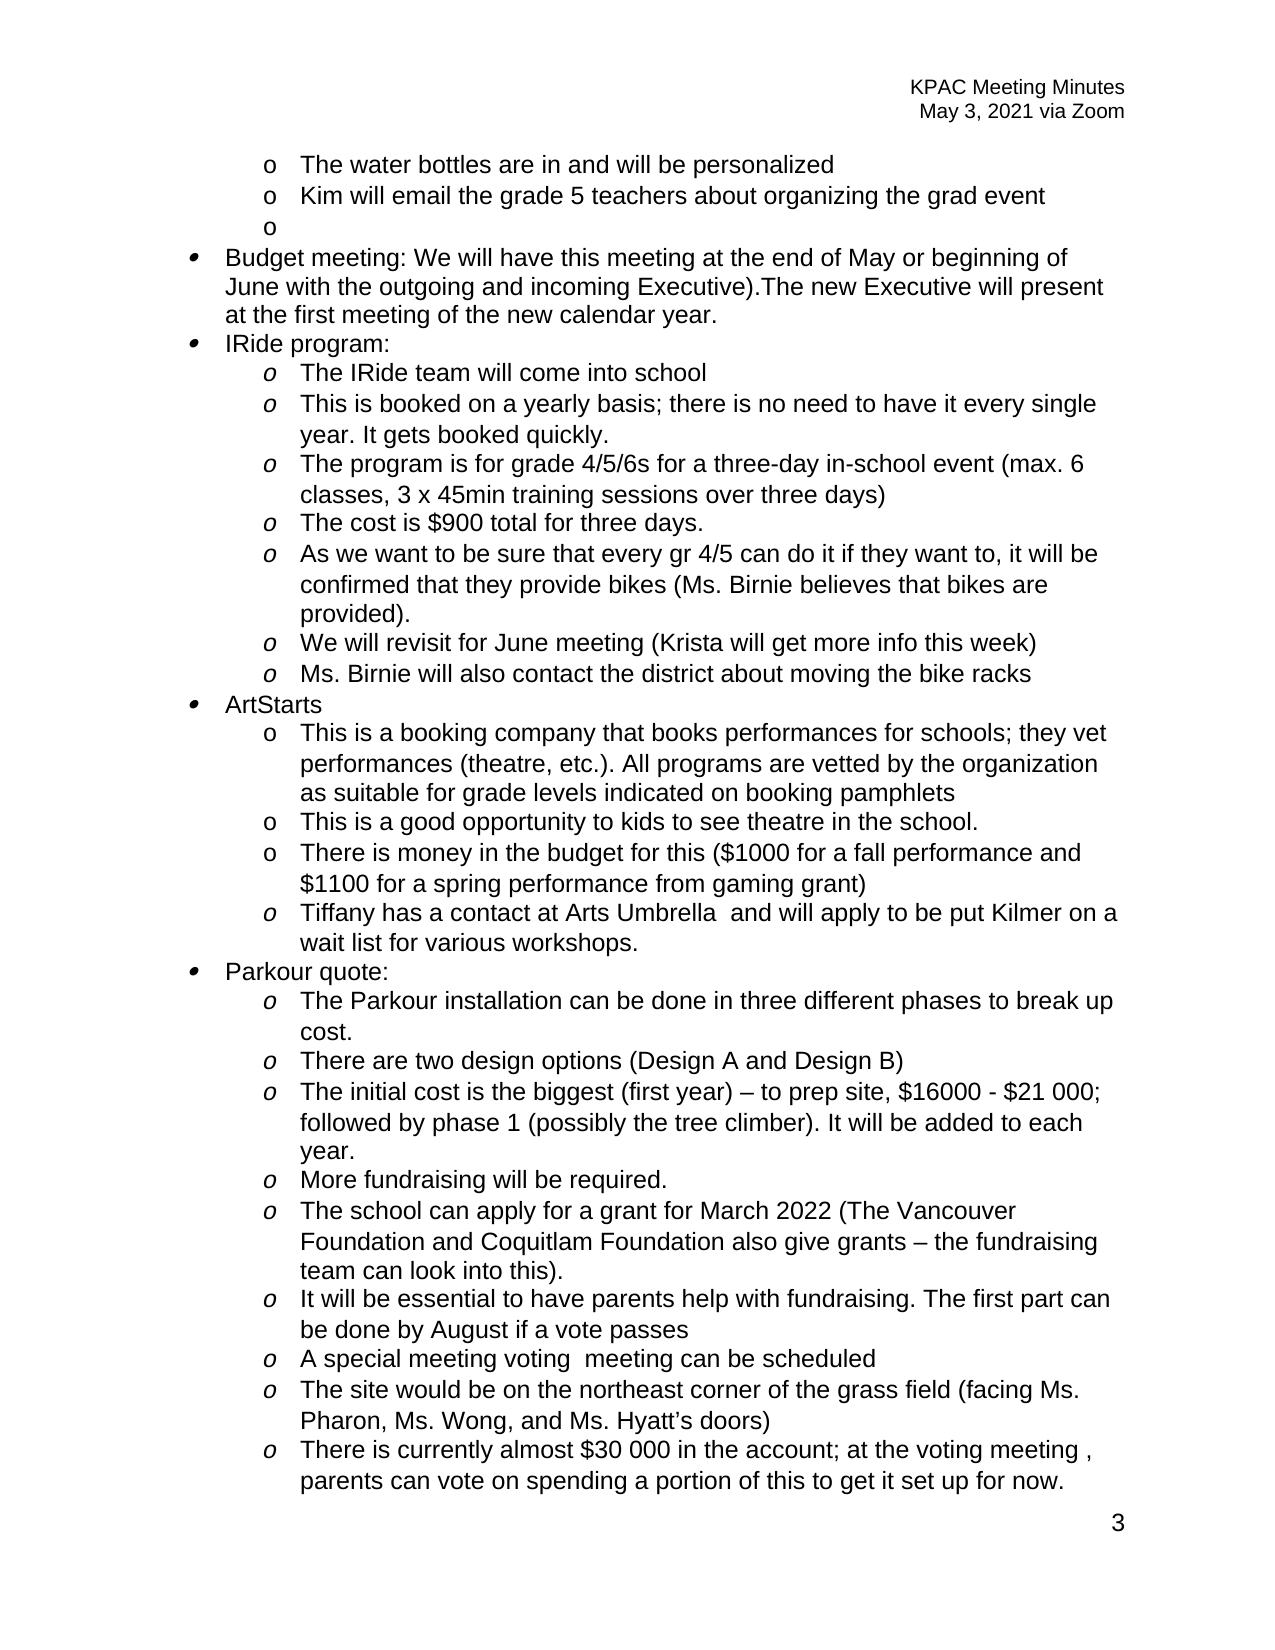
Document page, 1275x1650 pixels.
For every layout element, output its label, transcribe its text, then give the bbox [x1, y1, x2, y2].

list It will be essential to have parents help with fundraising. The first part can be done by August if a vote passes [262, 1284, 1125, 1344]
list The initial cost is the biggest (first year) – to prep site, $16000 - $21 000; followed by phase 1 (possibly the tree climber). It will be added to each year. [262, 1077, 1125, 1165]
list Ms. Birnie will also contact the district about moving the bike racks [262, 659, 1125, 689]
list Kim will email the grade 5 teachers about organizing the grad event [262, 181, 1125, 212]
list The cost is $900 total for three days. [262, 508, 1125, 539]
list More fundraising will be required. [262, 1165, 1125, 1196]
list There are two design options (Design A and Design B) [262, 1046, 1125, 1077]
list The school can apply for a grant for March 2022 (The Vancouver Foundation and Coquitlam Foundation also give grants – the fundraising team can look into this). [262, 1196, 1125, 1284]
list Parkour quote: [187, 957, 1125, 986]
list The program is for grade 4/5/6s for a three-day in-school event (max. 6 classes, 3 x 45min training sessions over three days) [262, 449, 1125, 508]
list The site would be on the northeast corner of the grass field (facing Ms. Pharon, Ms. Wong, and Ms. Hyatt’s doors) [262, 1375, 1125, 1435]
list There is money in the budget for this ($1000 for a fall performance and $1100 for a spring performance from gaming grant) [262, 838, 1125, 897]
list ArtStarts [187, 689, 1125, 718]
list There is currently almost $30 000 in the account; at the voting meeting , parents can vote on spending a portion of this to get it set up for now. [262, 1435, 1125, 1494]
list We will revisit for June meeting (Krista will get more info this week) [262, 628, 1125, 659]
list This is a booking company that books performances for schools; they vet performances (theatre, etc.). All programs are vetted by the organization as suitable for grade levels indicated on booking pamphlets [262, 718, 1125, 807]
list As we want to be sure that every gr 4/5 can do it if they want to, it will be confirmed that they provide bikes (Ms. Birnie believes that bikes are provided). [262, 539, 1125, 628]
list A special meeting voting meeting can be scheduled [262, 1344, 1125, 1375]
list The water bottles are in and will be personalized [262, 150, 1125, 181]
list This is booked on a yearly basis; there is no need to have it every single year. It gets booked quickly. [262, 389, 1125, 449]
list Budget meeting: We will have this meeting at the end of May or beginning of June with the outgoing and incoming Executive).The new Executive will present at the first meeting of the new calendar year. [187, 243, 1125, 329]
list IRide program: [187, 329, 1125, 358]
list The Parkour installation can be done in three different phases to break up cost. [262, 986, 1125, 1046]
list This is a good opportunity to kids to see theatre in the school. [262, 807, 1125, 838]
list The IRide team will come into school [262, 358, 1125, 389]
list Tiffany has a contact at Arts Umbrella and will apply to be put Kilmer on a wait list for various workshops. [262, 897, 1125, 957]
